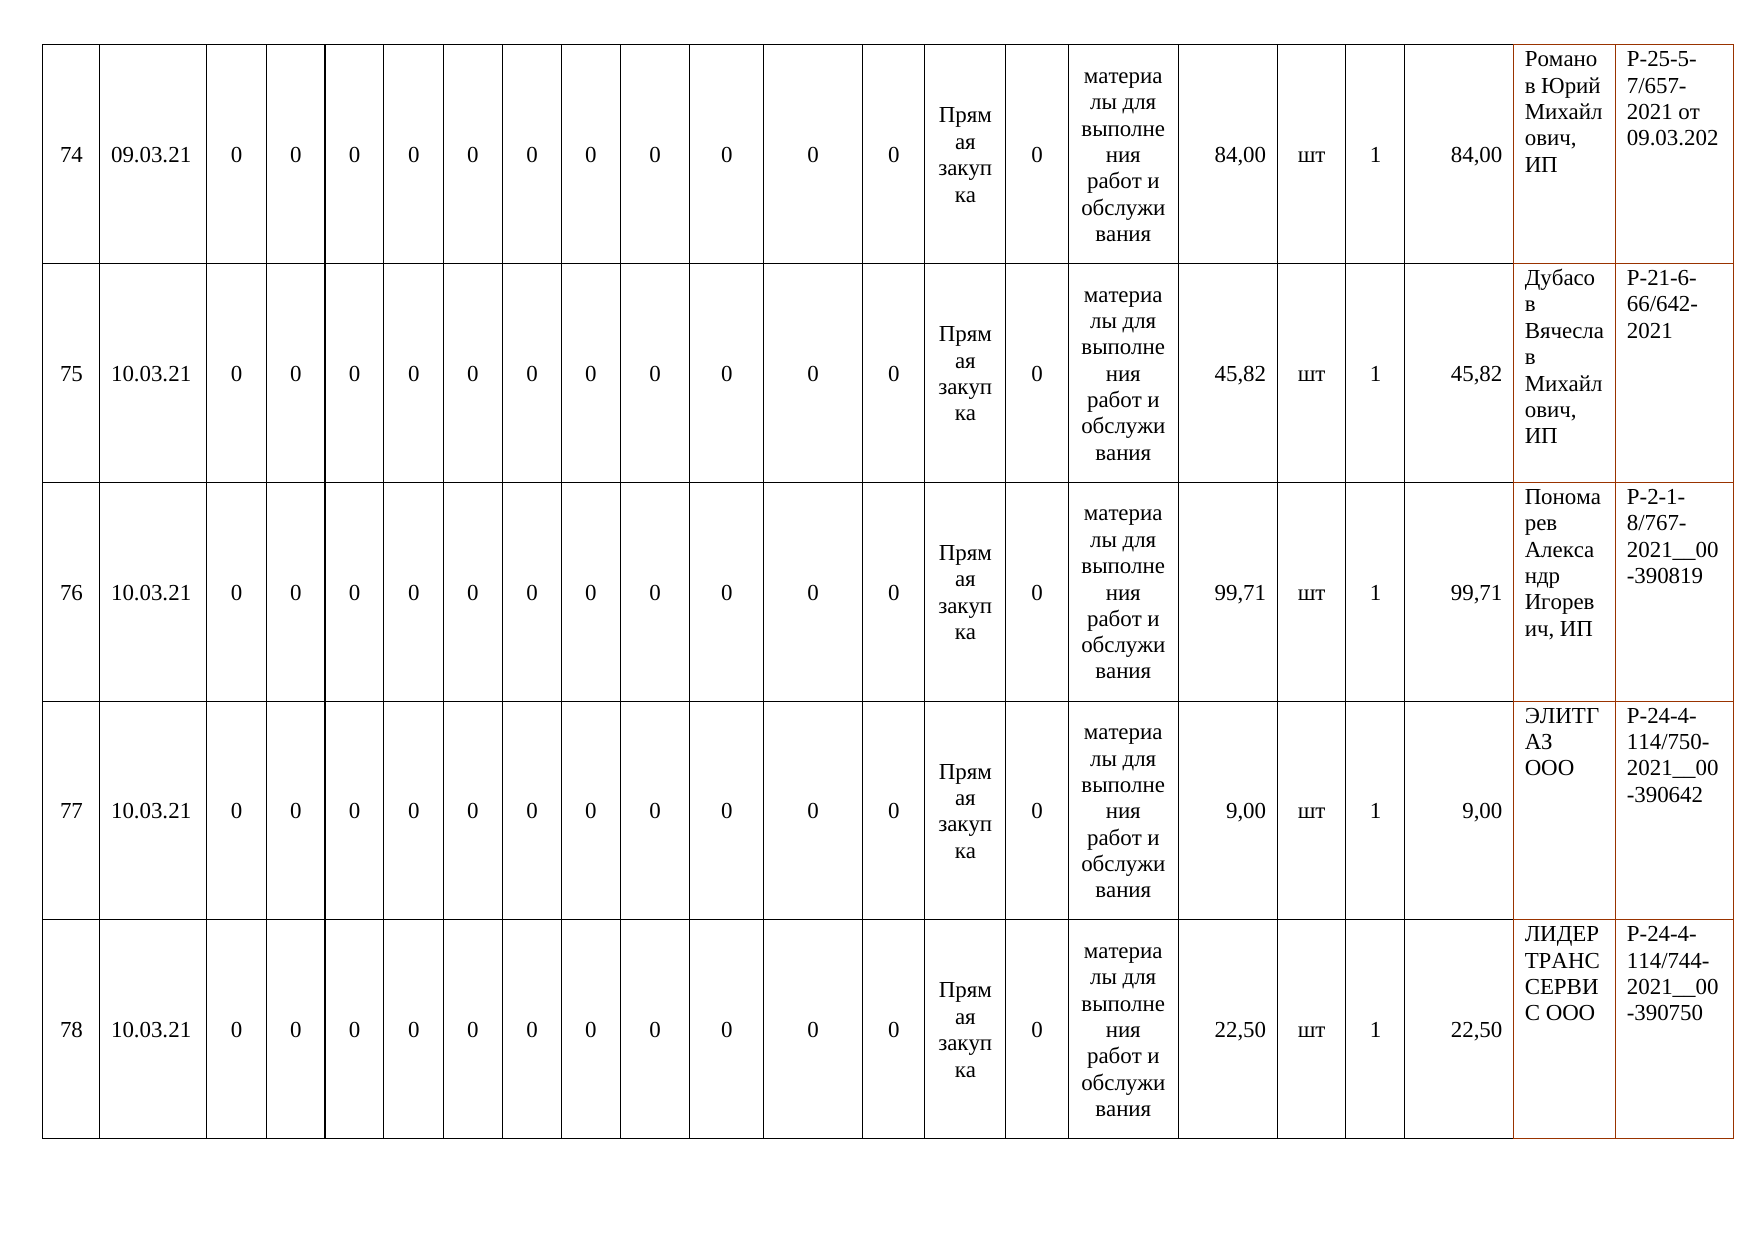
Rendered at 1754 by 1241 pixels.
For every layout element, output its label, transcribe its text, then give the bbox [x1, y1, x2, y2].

table_cell 0 [267, 483, 324, 701]
table_cell 0 [690, 702, 763, 919]
table_cell 0 [326, 702, 383, 919]
table_cell 1 [1346, 264, 1404, 482]
table_cell 0 [621, 702, 689, 919]
table_cell Р-24-4-114/744-2021__00-390750 [1616, 920, 1733, 1138]
table_cell 1 [1346, 702, 1404, 919]
table_cell шт [1278, 483, 1345, 701]
table_cell 9,00 [1405, 702, 1513, 919]
table_cell ЭЛИТГАЗ ООО [1514, 702, 1615, 919]
table_cell 0 [384, 264, 443, 482]
table_cell 0 [207, 45, 266, 263]
table_cell 45,82 [1405, 264, 1513, 482]
table_cell материалы для выполнения работ и обслуживания [1069, 264, 1178, 482]
table_cell 76 [43, 483, 99, 701]
table_cell 22,50 [1405, 920, 1513, 1138]
table_cell 10.03.21 [100, 920, 206, 1138]
table_cell 0 [207, 920, 266, 1138]
table_cell 0 [621, 45, 689, 263]
table_cell 0 [1006, 483, 1068, 701]
table_cell 0 [690, 264, 763, 482]
table_cell 10.03.21 [100, 264, 206, 482]
table_cell 0 [444, 483, 502, 701]
table_cell 0 [562, 264, 620, 482]
table_cell 0 [690, 45, 763, 263]
table_cell 0 [503, 920, 561, 1138]
table_cell Дубасов Вячеслав Михайлович, ИП [1514, 264, 1615, 482]
table_cell 74 [43, 45, 99, 263]
table_cell 0 [444, 920, 502, 1138]
table_cell 22,50 [1179, 920, 1277, 1138]
table_cell Р-2-1-8/767-2021__00-390819 [1616, 483, 1733, 701]
table_cell 0 [326, 264, 383, 482]
table_cell 1 [1346, 920, 1404, 1138]
table_cell 0 [207, 483, 266, 701]
table_cell Прямая закупка [925, 483, 1005, 701]
table_cell 0 [267, 702, 324, 919]
table_cell 0 [444, 45, 502, 263]
table_cell 0 [1006, 702, 1068, 919]
table_cell 77 [43, 702, 99, 919]
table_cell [1069, 45, 1178, 263]
table_cell 0 [384, 483, 443, 701]
table_cell 0 [764, 264, 862, 482]
table_cell 0 [267, 920, 324, 1138]
table_cell 0 [621, 264, 689, 482]
table_cell 75 [43, 264, 99, 482]
table_cell Р-25-5-7/657-2021 от 09.03.202 [1616, 45, 1733, 263]
table_cell 0 [267, 45, 324, 263]
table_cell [1069, 920, 1178, 1138]
table_cell 0 [562, 920, 620, 1138]
table_cell 45,82 [1179, 264, 1277, 482]
table_cell 0 [621, 920, 689, 1138]
table_cell 84,00 [1405, 45, 1513, 263]
table_cell 0 [1006, 45, 1068, 263]
table_cell 09.03.21 [100, 45, 206, 263]
table_cell 0 [863, 483, 924, 701]
table_cell 78 [43, 920, 99, 1138]
table_cell 0 [503, 45, 561, 263]
table_cell 0 [326, 45, 383, 263]
table_cell материалы для выполнения работ и обслуживания [1069, 483, 1178, 701]
table_cell 0 [863, 920, 924, 1138]
table_cell Прямая закупка [925, 702, 1005, 919]
table_cell 0 [207, 264, 266, 482]
table_cell Р-21-6-66/642-2021 [1616, 264, 1733, 482]
table_cell 0 [1006, 264, 1068, 482]
table_cell 99,71 [1179, 483, 1277, 701]
table_cell 99,71 [1405, 483, 1513, 701]
table_cell 0 [690, 920, 763, 1138]
table_cell 1 [1346, 45, 1404, 263]
table_cell 0 [503, 702, 561, 919]
table_cell 0 [384, 702, 443, 919]
table_cell Прямая закупка [925, 264, 1005, 482]
table_cell 0 [384, 920, 443, 1138]
table_cell 0 [326, 920, 383, 1138]
table_cell 9,00 [1179, 702, 1277, 919]
table_cell 84,00 [1179, 45, 1277, 263]
table_cell Пономарев Александр Игоревич, ИП [1514, 483, 1615, 701]
table_cell Прямая закупка [925, 45, 1005, 263]
table_cell 0 [562, 483, 620, 701]
table_cell Прямая закупка [925, 920, 1005, 1138]
table_cell 0 [207, 702, 266, 919]
table_cell 0 [503, 483, 561, 701]
table_cell 0 [764, 45, 862, 263]
table_cell шт [1278, 920, 1345, 1138]
table_cell 0 [863, 702, 924, 919]
table_cell Р-24-4-114/750-2021__00-390642 [1616, 702, 1733, 919]
table_cell 0 [863, 264, 924, 482]
table_cell 0 [444, 264, 502, 482]
table_cell 0 [863, 45, 924, 263]
table_cell 0 [764, 483, 862, 701]
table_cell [1069, 702, 1178, 919]
table_cell 0 [690, 483, 763, 701]
table_cell 0 [562, 702, 620, 919]
table_cell 0 [444, 702, 502, 919]
table_cell ЛИДЕРТРАНССЕРВИС ООО [1514, 920, 1615, 1138]
table_cell 1 [1346, 483, 1404, 701]
table_cell 0 [326, 483, 383, 701]
table_cell шт [1278, 45, 1345, 263]
table_cell 0 [1006, 920, 1068, 1138]
table_cell шт [1278, 264, 1345, 482]
table_cell 0 [267, 264, 324, 482]
table_cell 0 [562, 45, 620, 263]
table_cell шт [1278, 702, 1345, 919]
table_cell 0 [621, 483, 689, 701]
table_cell 0 [503, 264, 561, 482]
table_cell 10.03.21 [100, 483, 206, 701]
table_cell 0 [764, 920, 862, 1138]
table_cell 0 [384, 45, 443, 263]
table_cell 10.03.21 [100, 702, 206, 919]
table_cell 0 [764, 702, 862, 919]
table_cell Романов Юрий Михайлович, ИП [1514, 45, 1615, 263]
